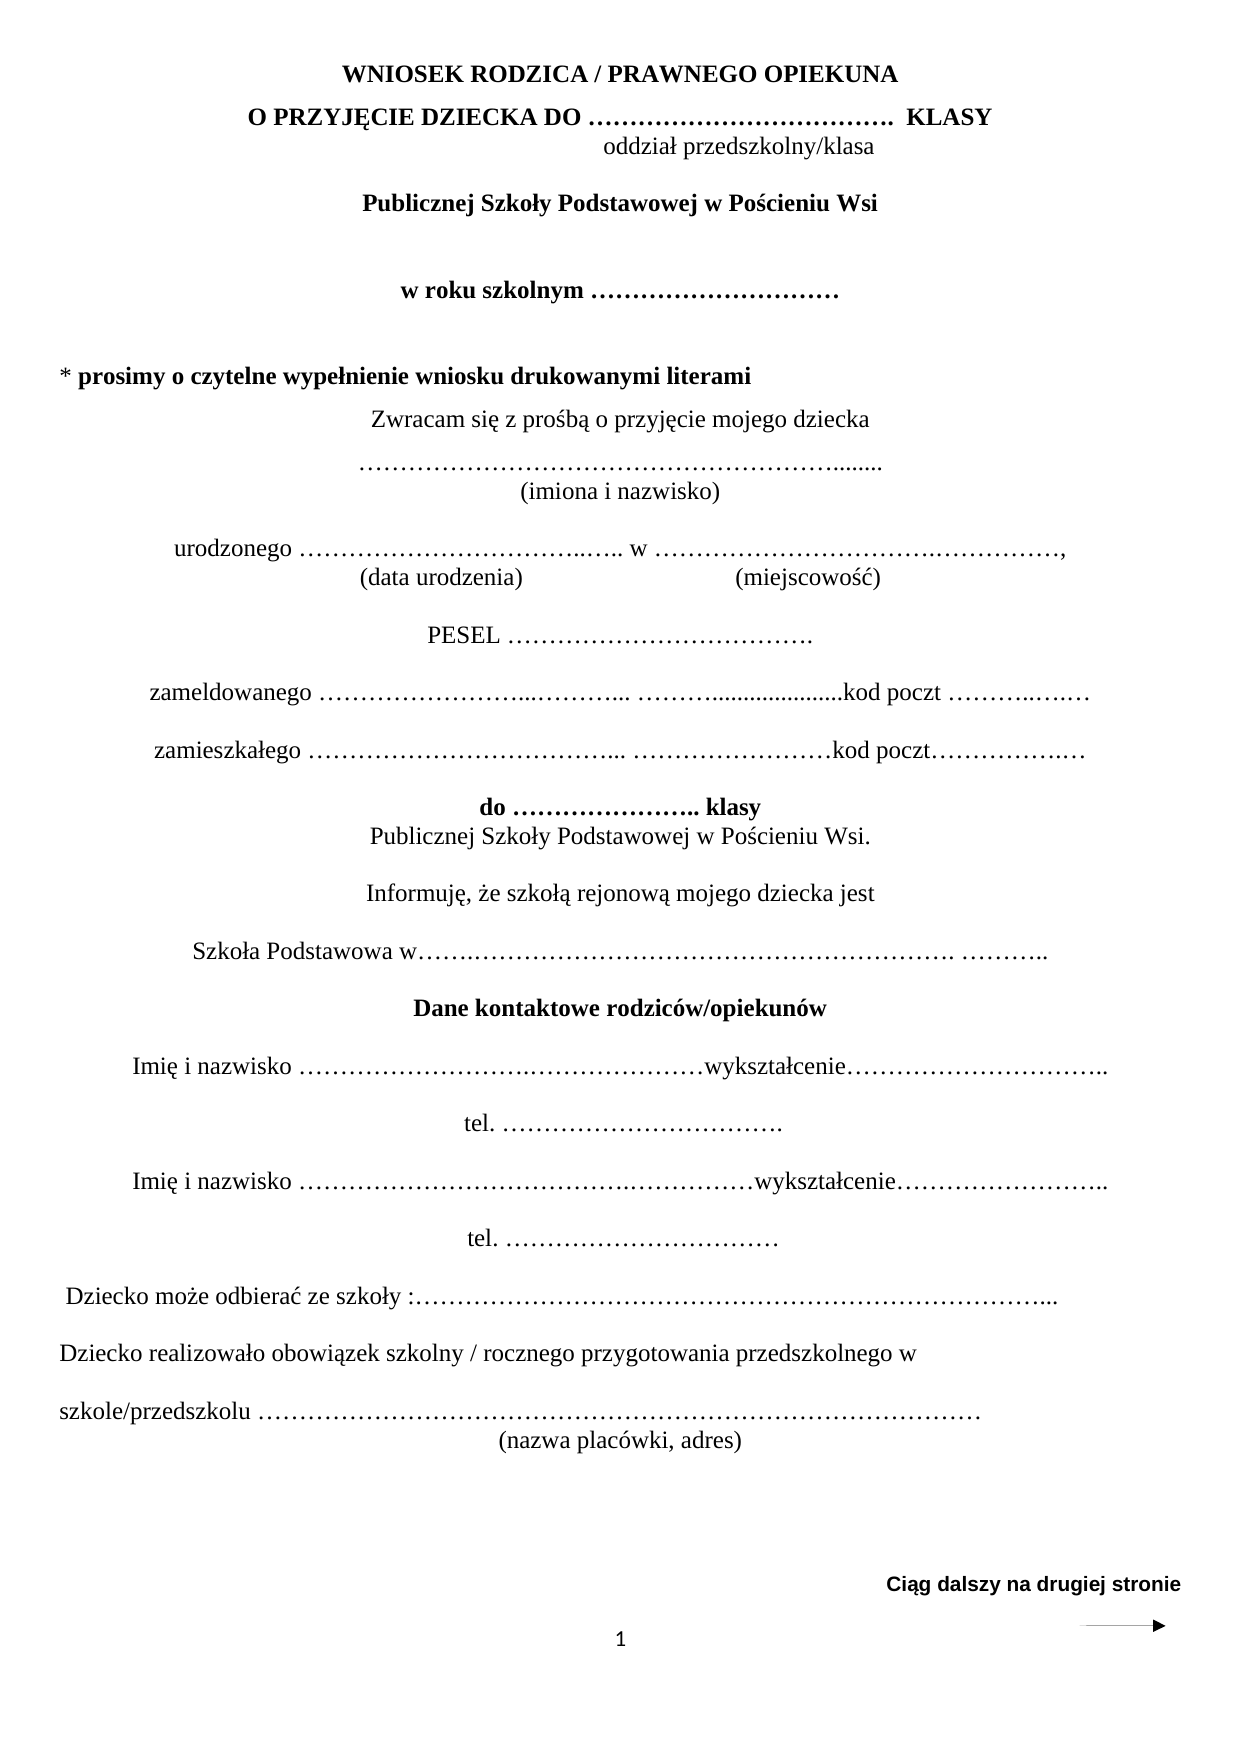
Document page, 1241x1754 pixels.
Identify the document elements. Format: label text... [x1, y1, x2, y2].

text w roku szkolnym ………………………… [59, 275, 1181, 303]
text zameldowanego ……………………...………... ……….....................kod poczt ………..….… [59, 677, 1181, 706]
text WNIOSEK RODZICA / PRAWNEGO OPIEKUNA [59, 59, 1181, 88]
text * prosimy o czytelne wypełnienie wniosku drukowanymi literami [59, 361, 1181, 390]
text Publicznej Szkoły Podstawowej w Pościeniu Wsi [59, 188, 1181, 217]
text O PRZYJĘCIE DZIECKA DO ………………………………. KLASY [59, 102, 1181, 131]
text (nazwa placówki, adres) [59, 1425, 1181, 1453]
text Dane kontaktowe rodziców/opiekunów [59, 993, 1181, 1022]
text (data urodzenia) (miejscowość) [59, 562, 1181, 591]
text PESEL ………………………………. [59, 620, 1181, 648]
text tel. ……………………………. [59, 1108, 1181, 1137]
text …………………………………………………........ [59, 447, 1181, 476]
text Zwracam się z prośbą o przyjęcie mojego dziecka [59, 404, 1181, 433]
text urodzonego ……………………………..….. w …………………………….……………, [59, 533, 1181, 562]
text (imiona i nazwisko) [59, 476, 1181, 505]
text tel. …………………………… [59, 1223, 1181, 1252]
text Publicznej Szkoły Podstawowej w Pościeniu Wsi. [59, 821, 1181, 850]
text Imię i nazwisko ……………………….…………………wykształcenie………………………….. [59, 1051, 1181, 1080]
text Dziecko może odbierać ze szkoły :…………………………………………………………………... [59, 1281, 1181, 1310]
text Dziecko realizowało obowiązek szkolny / rocznego przygotowania przedszkolnego w [59, 1338, 1181, 1367]
text oddział przedszkolny/klasa [59, 131, 1181, 160]
text Informuję, że szkołą rejonową mojego dziecka jest [59, 878, 1181, 907]
text do ………………….. klasy [59, 792, 1181, 821]
text Szkoła Podstawowa w…….…………………………………………………. ……….. [59, 936, 1181, 965]
text szkole/przedszkolu …………………………………………………………………………… [59, 1396, 1181, 1425]
text Imię i nazwisko ………………………………….……………wykształcenie…………………….. [59, 1166, 1181, 1195]
text zamieszkałego ………………………………... ……………………kod poczt…………….… [59, 735, 1181, 763]
text Ciąg dalszy na drugiej stronie [59, 1572, 1181, 1596]
